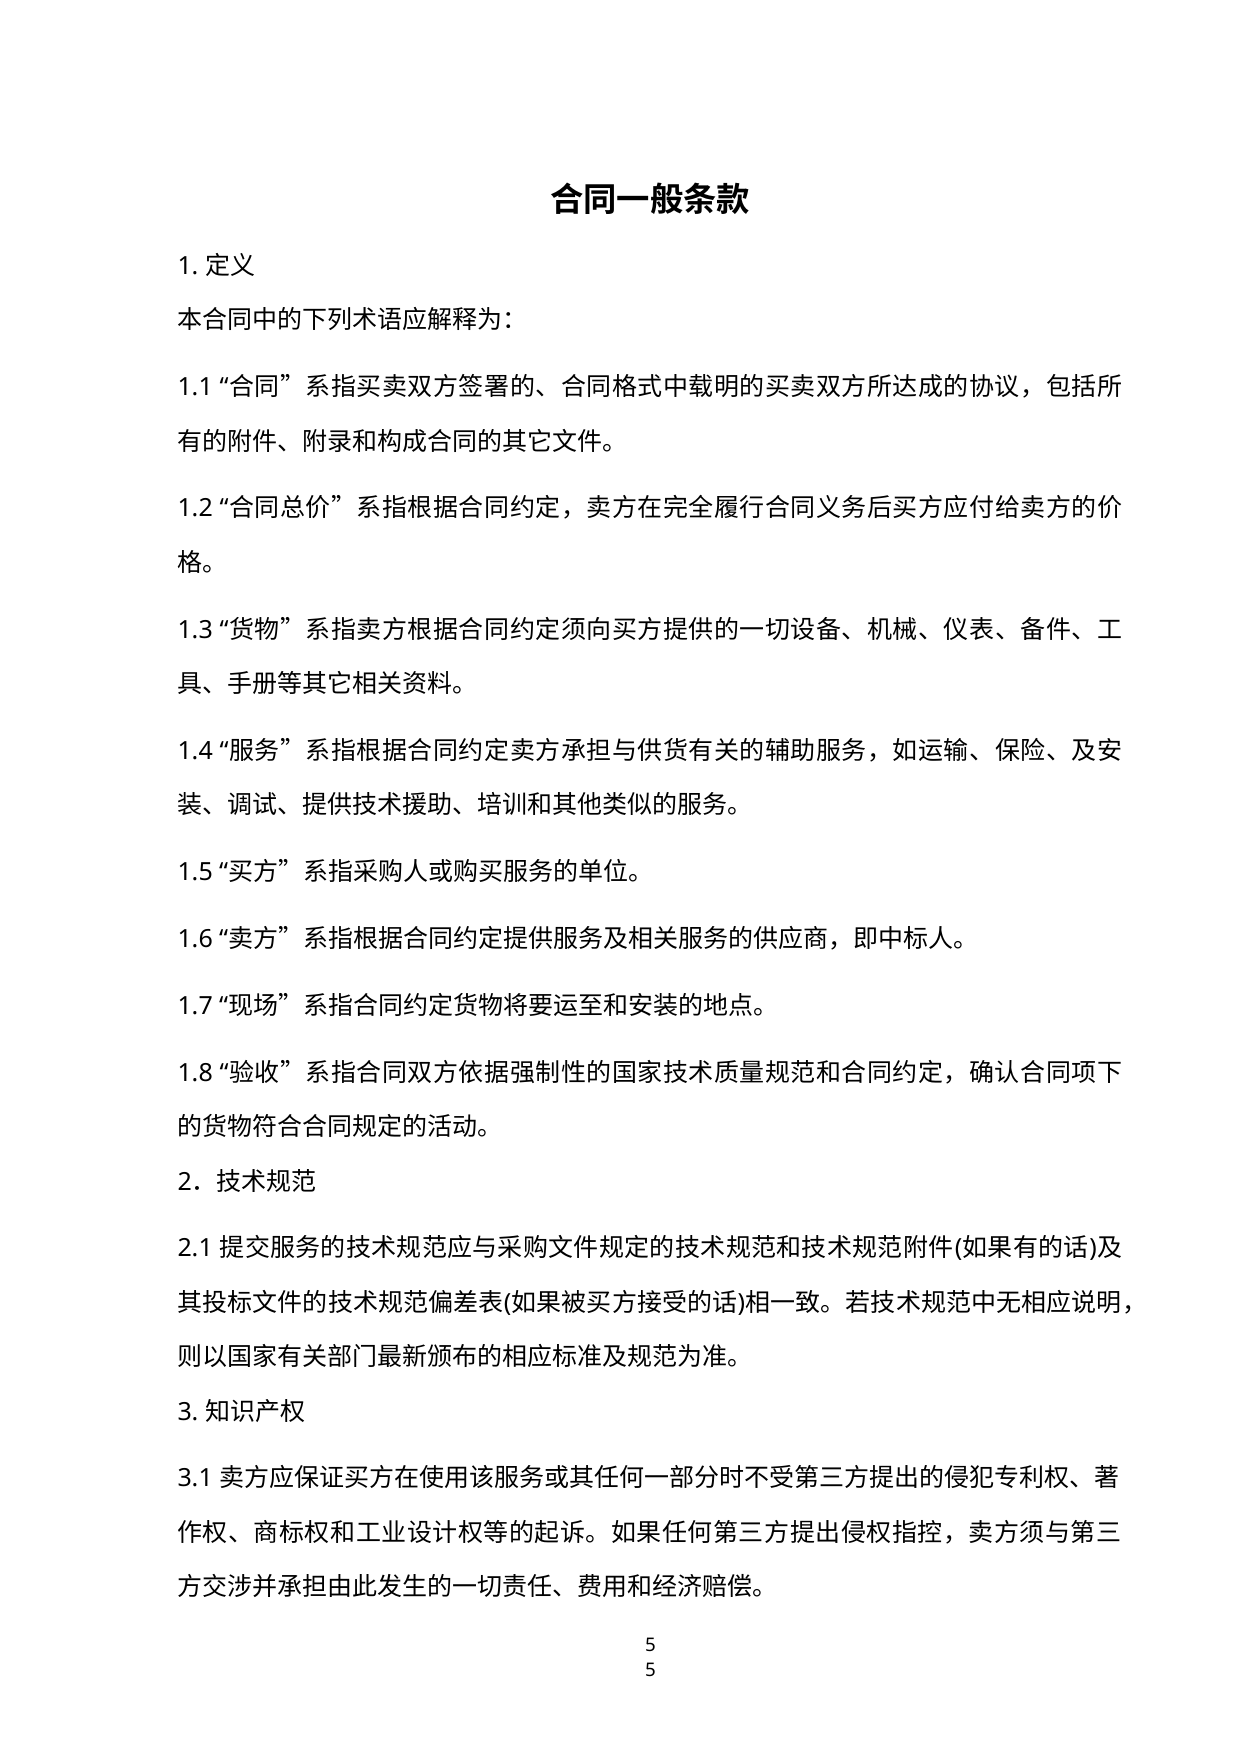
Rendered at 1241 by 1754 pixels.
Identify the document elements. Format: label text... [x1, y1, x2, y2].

subtitle 合同一般条款 [177, 173, 1122, 221]
text 1.6 “卖方”系指根据合同约定提供服务及相关服务的供应商，即中标人。 [177, 918, 1122, 955]
text 本合同中的下列术语应解释为： [177, 300, 1122, 336]
text 1.1 “合同”系指买卖双方签署的、合同格式中载明的买卖双方所达成的协议，包括所有的附件、附录和构成合同的其它文件。 [177, 367, 1122, 457]
text 1.3 “货物”系指卖方根据合同约定须向买方提供的一切设备、机械、仪表、备件、工具、手册等其它相关资料。 [177, 609, 1122, 700]
text 1.4 “服务”系指根据合同约定卖方承担与供货有关的辅助服务，如运输、保险、及安装、调试、提供技术援助、培训和其他类似的服务。 [177, 730, 1122, 821]
text 1. 定义 [177, 245, 1122, 282]
text 3.1 卖方应保证买方在使用该服务或其任何一部分时不受第三方提出的侵犯专利权、著作权、商标权和工业设计权等的起诉。如果任何第三方提出侵权指控，卖方须与第三方交涉并承担由此发生的一切责任、费用和经济赔偿。 [177, 1458, 1122, 1603]
text 1.5 “买方”系指采购人或购买服务的单位。 [177, 852, 1122, 888]
text 1.2 “合同总价”系指根据合同约定，卖方在完全履行合同义务后买方应付给卖方的价格。 [177, 488, 1122, 578]
text 1.7 “现场”系指合同约定货物将要运至和安装的地点。 [177, 985, 1122, 1022]
text 1.8 “验收”系指合同双方依据强制性的国家技术质量规范和合同约定，确认合同项下的货物符合合同规定的活动。 [177, 1052, 1122, 1143]
text 2．技术规范 [177, 1161, 1122, 1197]
text 2.1 提交服务的技术规范应与采购文件规定的技术规范和技术规范附件(如果有的话)及其投标文件的技术规范偏差表(如果被买方接受的话)相一致。若技术规范中无相应说明，则以国家有关部门最新颁布的相应标准及规范为准。 [177, 1228, 1122, 1373]
text 3. 知识产权 [177, 1391, 1122, 1427]
